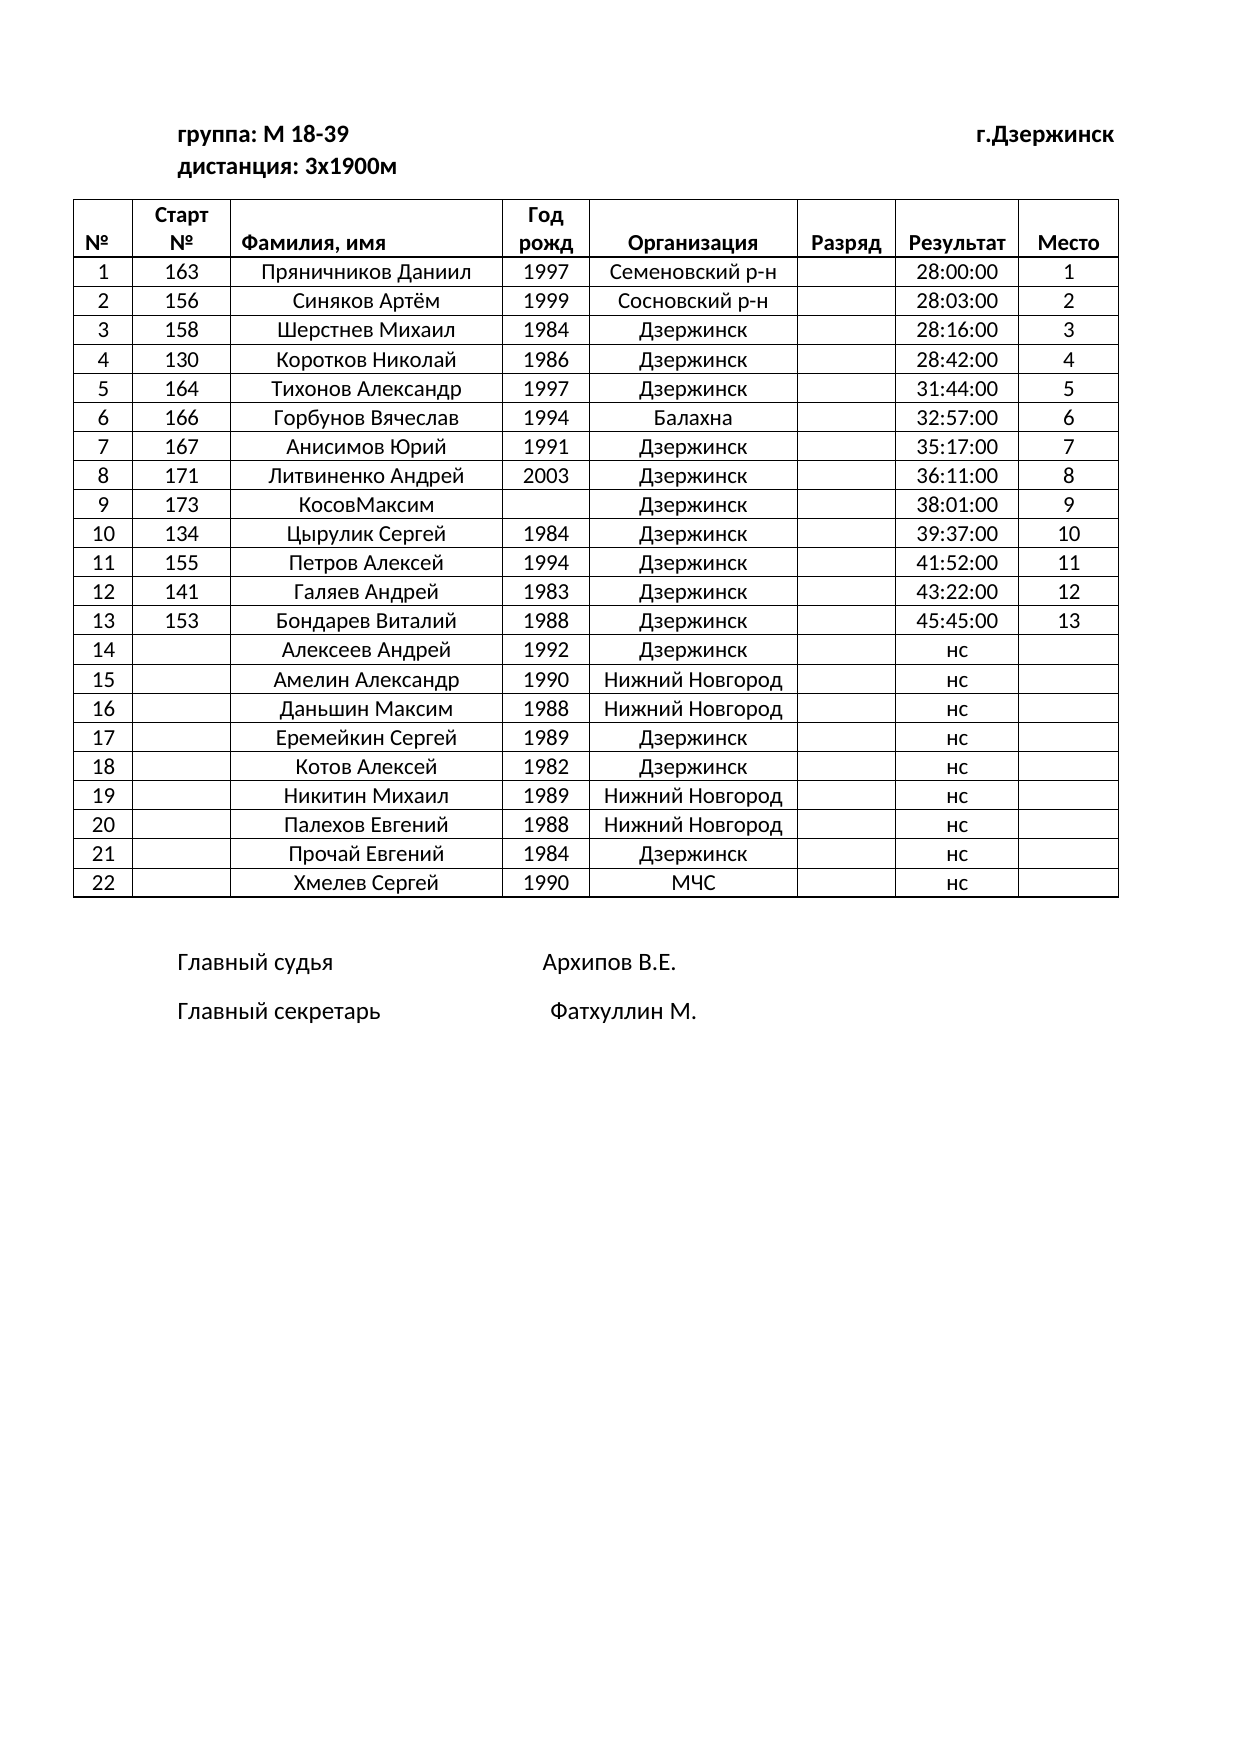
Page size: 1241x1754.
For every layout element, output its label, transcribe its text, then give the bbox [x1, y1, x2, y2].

table_cell 28:03:00 [896, 287, 1018, 314]
table_cell Балахна [590, 403, 797, 431]
table_cell 1984 [503, 839, 589, 867]
table_cell 6 [74, 403, 132, 431]
table_cell 1989 [503, 723, 589, 751]
table_cell 41:52:00 [896, 548, 1018, 576]
table_cell Цырулик Сергей [231, 519, 502, 547]
table_cell Нижний Новгород [590, 694, 797, 722]
table_cell Нижний Новгород [590, 665, 797, 693]
table_cell 1988 [503, 606, 589, 634]
table_cell Дзержинск [590, 374, 797, 402]
table_cell 7 [1019, 432, 1118, 460]
table_cell [798, 635, 895, 664]
table_cell Дзержинск [590, 839, 797, 867]
table_cell 43:22:00 [896, 577, 1018, 605]
table_cell [133, 723, 230, 751]
table_cell 173 [133, 490, 230, 518]
table_cell [798, 694, 895, 722]
table_header Разряд [798, 200, 895, 256]
table_cell 1988 [503, 694, 589, 722]
table_cell Дзержинск [590, 606, 797, 634]
table_cell Амелин Александр [231, 665, 502, 693]
table_cell 11 [1019, 548, 1118, 576]
table_cell 1984 [503, 316, 589, 344]
table_cell 16 [74, 694, 132, 722]
table_cell нс [896, 665, 1018, 693]
table_cell Горбунов Вячеслав [231, 403, 502, 431]
text Главный судья Архипов В.Е. [177, 946, 1152, 977]
table_cell 45:45:00 [896, 606, 1018, 634]
table_cell 2003 [503, 461, 589, 489]
table_cell 2 [74, 287, 132, 314]
table_cell 2 [1019, 287, 1118, 314]
table_cell 35:17:00 [896, 432, 1018, 460]
table_cell нс [896, 869, 1018, 896]
table_cell Пряничников Даниил [231, 258, 502, 286]
table_cell 158 [133, 316, 230, 344]
table_cell [133, 752, 230, 780]
table_cell 1997 [503, 374, 589, 402]
table_cell 14 [74, 635, 132, 664]
table_header Результат [896, 200, 1018, 256]
table_cell 10 [74, 519, 132, 547]
table_cell 1994 [503, 548, 589, 576]
table_cell [798, 606, 895, 634]
table_cell [798, 403, 895, 431]
table_header Организация [590, 200, 797, 256]
table_cell 28:16:00 [896, 316, 1018, 344]
table_cell нс [896, 810, 1018, 838]
table_cell Анисимов Юрий [231, 432, 502, 460]
table_cell нс [896, 635, 1018, 664]
table_cell 3 [1019, 316, 1118, 344]
table_cell Никитин Михаил [231, 781, 502, 809]
table_cell 20 [74, 810, 132, 838]
table_cell 10 [1019, 519, 1118, 547]
table_cell 1988 [503, 810, 589, 838]
table_cell 1992 [503, 635, 589, 664]
table_cell 163 [133, 258, 230, 286]
table_cell нс [896, 752, 1018, 780]
table_cell 3 [74, 316, 132, 344]
table_cell [798, 577, 895, 605]
table_cell [133, 869, 230, 896]
table_cell 5 [1019, 374, 1118, 402]
table_cell 1986 [503, 345, 589, 373]
table_cell Литвиненко Андрей [231, 461, 502, 489]
table_cell нс [896, 723, 1018, 751]
table_cell 1989 [503, 781, 589, 809]
table_cell [1019, 839, 1118, 867]
table_cell Дзержинск [590, 316, 797, 344]
table_cell 9 [74, 490, 132, 518]
table_cell Петров Алексей [231, 548, 502, 576]
table_cell Дзержинск [590, 461, 797, 489]
table_cell Семеновский р-н [590, 258, 797, 286]
table_cell Дзержинск [590, 752, 797, 780]
table_cell [798, 723, 895, 751]
table_cell Дзержинск [590, 723, 797, 751]
table_cell [133, 839, 230, 867]
table_cell 164 [133, 374, 230, 402]
table_cell 171 [133, 461, 230, 489]
table_cell 13 [1019, 606, 1118, 634]
table_cell Палехов Евгений [231, 810, 502, 838]
table_cell 153 [133, 606, 230, 634]
table_cell 1984 [503, 519, 589, 547]
table_cell Дзержинск [590, 432, 797, 460]
table_cell [798, 752, 895, 780]
table_cell [798, 258, 895, 286]
table_cell нс [896, 781, 1018, 809]
table_cell [133, 781, 230, 809]
table_cell 4 [74, 345, 132, 373]
table_cell КосовМаксим [231, 490, 502, 518]
table_cell [798, 665, 895, 693]
table_cell 9 [1019, 490, 1118, 518]
table_header Фамилия, имя [231, 200, 502, 256]
table_cell 28:42:00 [896, 345, 1018, 373]
table_cell [798, 316, 895, 344]
table_cell [798, 519, 895, 547]
table_cell [1019, 723, 1118, 751]
table_cell [1019, 694, 1118, 722]
table_cell [798, 461, 895, 489]
table_header № [74, 200, 132, 256]
table_cell [1019, 665, 1118, 693]
table_cell 1994 [503, 403, 589, 431]
table_cell 1982 [503, 752, 589, 780]
table_cell Даньшин Максим [231, 694, 502, 722]
table_cell 22 [74, 869, 132, 896]
table_cell [798, 548, 895, 576]
table_cell Нижний Новгород [590, 810, 797, 838]
table_cell 141 [133, 577, 230, 605]
table_cell 13 [74, 606, 132, 634]
table_cell 1 [1019, 258, 1118, 286]
table_cell [133, 810, 230, 838]
table_cell 8 [1019, 461, 1118, 489]
table_cell [133, 665, 230, 693]
table_cell 1991 [503, 432, 589, 460]
table_cell 8 [74, 461, 132, 489]
table_cell 17 [74, 723, 132, 751]
table_cell Бондарев Виталий [231, 606, 502, 634]
table_cell нс [896, 839, 1018, 867]
table_cell [1019, 810, 1118, 838]
table_cell 1999 [503, 287, 589, 314]
table_cell [798, 432, 895, 460]
table_cell Прочай Евгений [231, 839, 502, 867]
table_cell Галяев Андрей [231, 577, 502, 605]
table_cell Дзержинск [590, 490, 797, 518]
table_cell 1997 [503, 258, 589, 286]
table_cell 32:57:00 [896, 403, 1018, 431]
table_cell 155 [133, 548, 230, 576]
table_header Место [1019, 200, 1118, 256]
table_cell Нижний Новгород [590, 781, 797, 809]
table_cell Дзержинск [590, 635, 797, 664]
table_cell [798, 781, 895, 809]
table_cell 1 [74, 258, 132, 286]
table_cell Еремейкин Сергей [231, 723, 502, 751]
table_cell Дзержинск [590, 548, 797, 576]
table_cell 38:01:00 [896, 490, 1018, 518]
table_cell Сосновский р-н [590, 287, 797, 314]
table_cell [798, 869, 895, 896]
table_cell 19 [74, 781, 132, 809]
table_cell [798, 374, 895, 402]
table_cell Алексеев Андрей [231, 635, 502, 664]
table_cell 31:44:00 [896, 374, 1018, 402]
table_cell 134 [133, 519, 230, 547]
table_cell 12 [1019, 577, 1118, 605]
table_cell 11 [74, 548, 132, 576]
table_cell Дзержинск [590, 577, 797, 605]
table_cell [503, 490, 589, 518]
table_cell Дзержинск [590, 519, 797, 547]
table_cell 156 [133, 287, 230, 314]
table_cell [1019, 869, 1118, 896]
table_cell [798, 839, 895, 867]
table_cell 15 [74, 665, 132, 693]
table_cell 6 [1019, 403, 1118, 431]
table_cell Коротков Николай [231, 345, 502, 373]
table_cell [133, 694, 230, 722]
table_cell Синяков Артём [231, 287, 502, 314]
table_cell 12 [74, 577, 132, 605]
table_cell 166 [133, 403, 230, 431]
table_cell [1019, 781, 1118, 809]
text группа: М 18-39 г.Дзержинск дистанция: 3х1900м [177, 118, 1152, 181]
table_cell МЧС [590, 869, 797, 896]
table_cell 1990 [503, 665, 589, 693]
table_cell 4 [1019, 345, 1118, 373]
table_cell 130 [133, 345, 230, 373]
table_cell 39:37:00 [896, 519, 1018, 547]
table_cell 1990 [503, 869, 589, 896]
table_cell 18 [74, 752, 132, 780]
table_cell [133, 635, 230, 664]
table_cell [1019, 752, 1118, 780]
table_cell Котов Алексей [231, 752, 502, 780]
table_cell [798, 345, 895, 373]
table_cell [798, 810, 895, 838]
table_cell нс [896, 694, 1018, 722]
table_cell Дзержинск [590, 345, 797, 373]
table_cell 21 [74, 839, 132, 867]
table_cell 28:00:00 [896, 258, 1018, 286]
table_cell 36:11:00 [896, 461, 1018, 489]
table_header Год рожд [503, 200, 589, 256]
table_header Старт № [133, 200, 230, 256]
table_cell 7 [74, 432, 132, 460]
text Главный секретарь Фатхуллин М. [177, 995, 1152, 1026]
table_cell Шерстнев Михаил [231, 316, 502, 344]
table_cell 167 [133, 432, 230, 460]
table_cell [1019, 635, 1118, 664]
table_cell Хмелев Сергей [231, 869, 502, 896]
table_cell [798, 490, 895, 518]
table_cell Тихонов Александр [231, 374, 502, 402]
table_cell 5 [74, 374, 132, 402]
table_cell 1983 [503, 577, 589, 605]
table_cell [798, 287, 895, 314]
